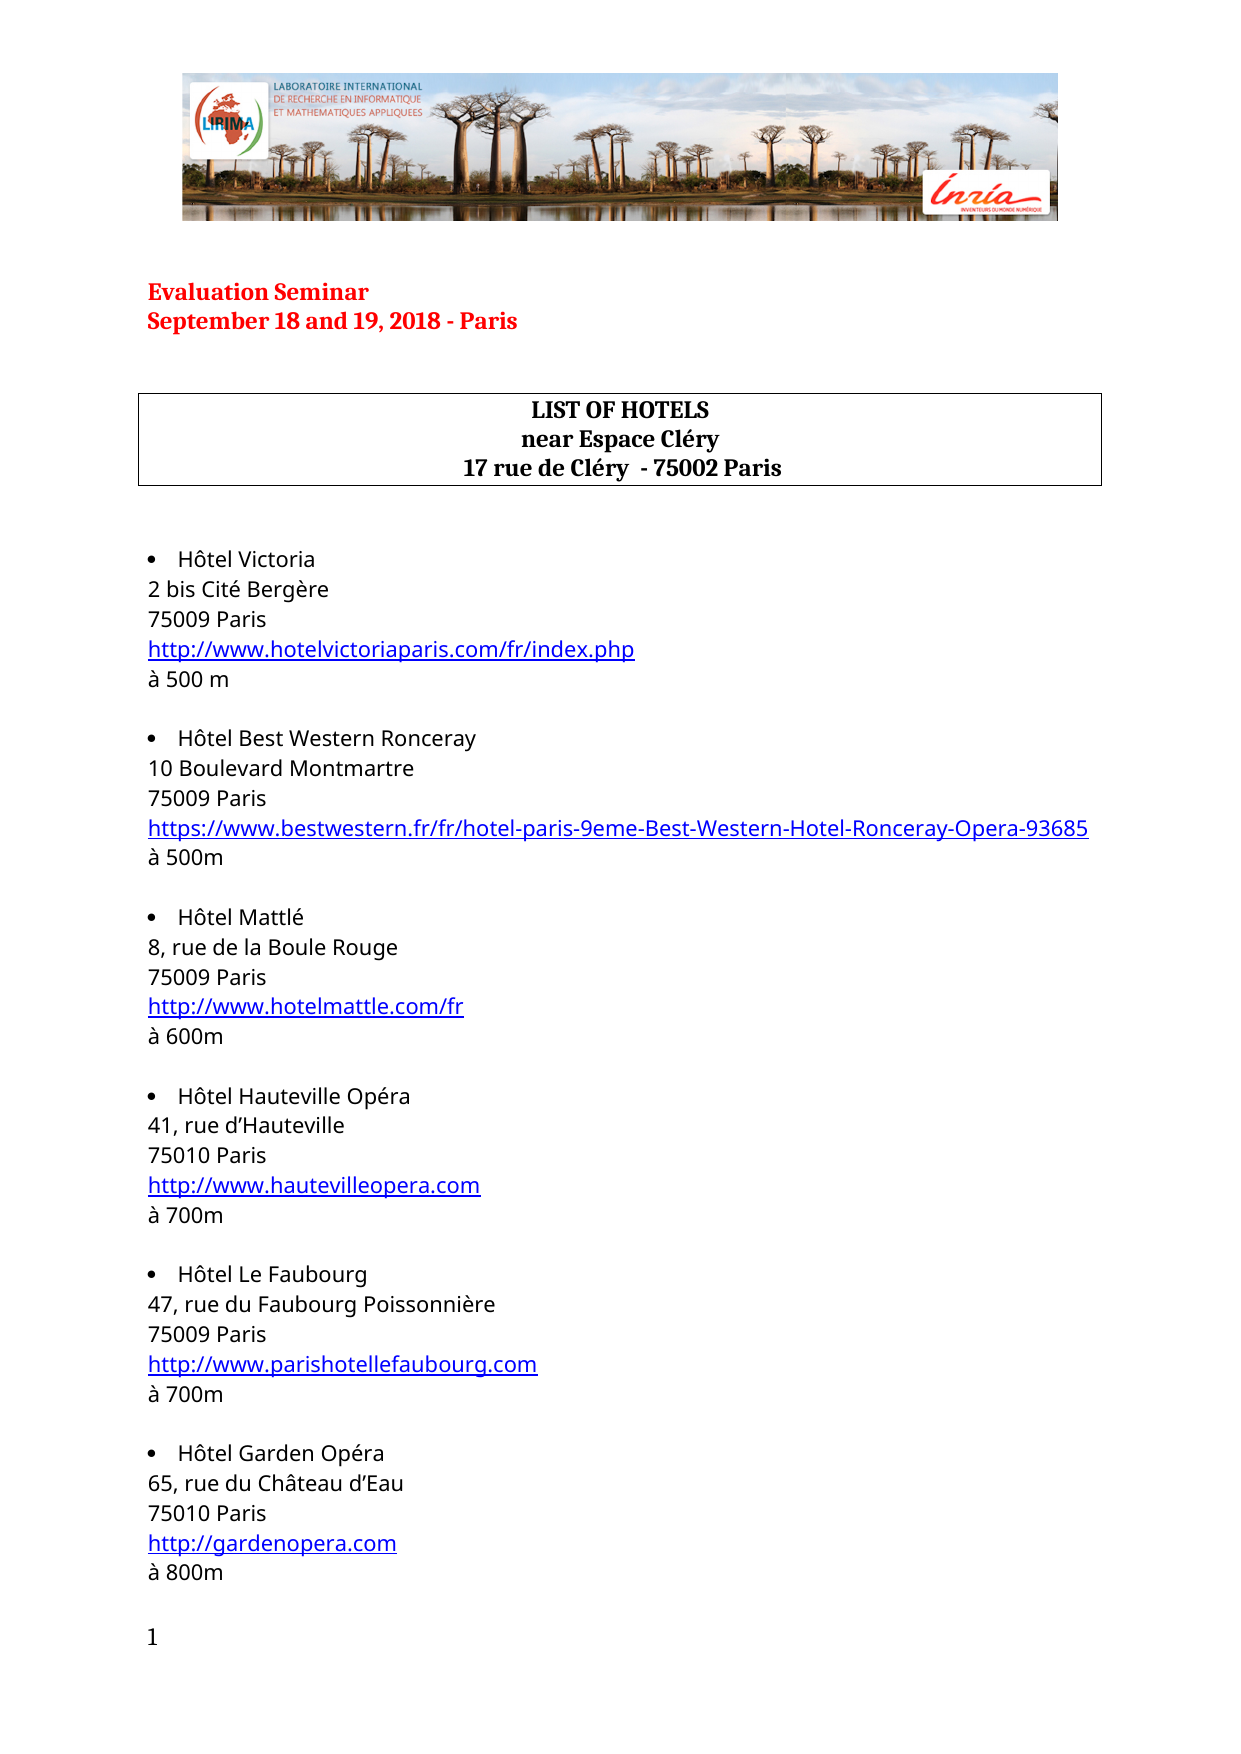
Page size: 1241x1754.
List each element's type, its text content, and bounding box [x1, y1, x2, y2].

text 75010 Paris [148, 1498, 1092, 1527]
list Hôtel Best Western Ronceray [148, 723, 1092, 753]
text 75009 Paris [148, 604, 1092, 634]
text September 18 and 19, 2018 - Paris [148, 307, 1092, 336]
text http://www.hotelvictoriaparis.com/fr/index.php [148, 634, 1092, 663]
text 17 rue de Cléry - 75002 Paris [139, 451, 1101, 485]
text 10 Boulevard Montmartre [148, 753, 1092, 783]
text http://www.hautevilleopera.com [148, 1170, 1092, 1200]
text 75009 Paris [148, 783, 1092, 812]
list Hôtel Mattlé [148, 902, 1092, 932]
text 75009 Paris [148, 1319, 1092, 1349]
text à 600m [148, 1021, 1092, 1051]
text à 500m [148, 842, 1092, 872]
text à 800m [148, 1557, 1092, 1587]
list Hôtel Garden Opéra [148, 1438, 1092, 1468]
list Hôtel Le Faubourg [148, 1259, 1092, 1289]
text 65, rue du Château d’Eau [148, 1468, 1092, 1498]
text 41, rue d’Hauteville [148, 1110, 1092, 1140]
text à 700m [148, 1378, 1092, 1408]
text http://www.parishotellefaubourg.com [148, 1349, 1092, 1378]
text 8, rue de la Boule Rouge [148, 932, 1092, 961]
text 75009 Paris [148, 961, 1092, 991]
text http://gardenopera.com [148, 1527, 1092, 1557]
text 2 bis Cité Bergère [148, 574, 1092, 604]
text Evaluation Seminar [148, 278, 1092, 307]
text à 700m [148, 1200, 1092, 1229]
list Hôtel Hauteville Opéra [148, 1081, 1092, 1110]
text 47, rue du Faubourg Poissonnière [148, 1289, 1092, 1319]
text https://www.bestwestern.fr/fr/hotel-paris-9eme-Best-Western-Hotel-Ronceray-Opera-93685 [148, 812, 1092, 842]
text à 500 m [148, 663, 1092, 693]
text http://www.hotelmattle.com/fr [148, 991, 1092, 1021]
text near Espace Cléry [148, 425, 1092, 451]
text LIST OF HOTELS [139, 394, 1101, 425]
list Hôtel Victoria [148, 544, 1092, 574]
picture [182, 73, 1058, 221]
text 75010 Paris [148, 1140, 1092, 1170]
